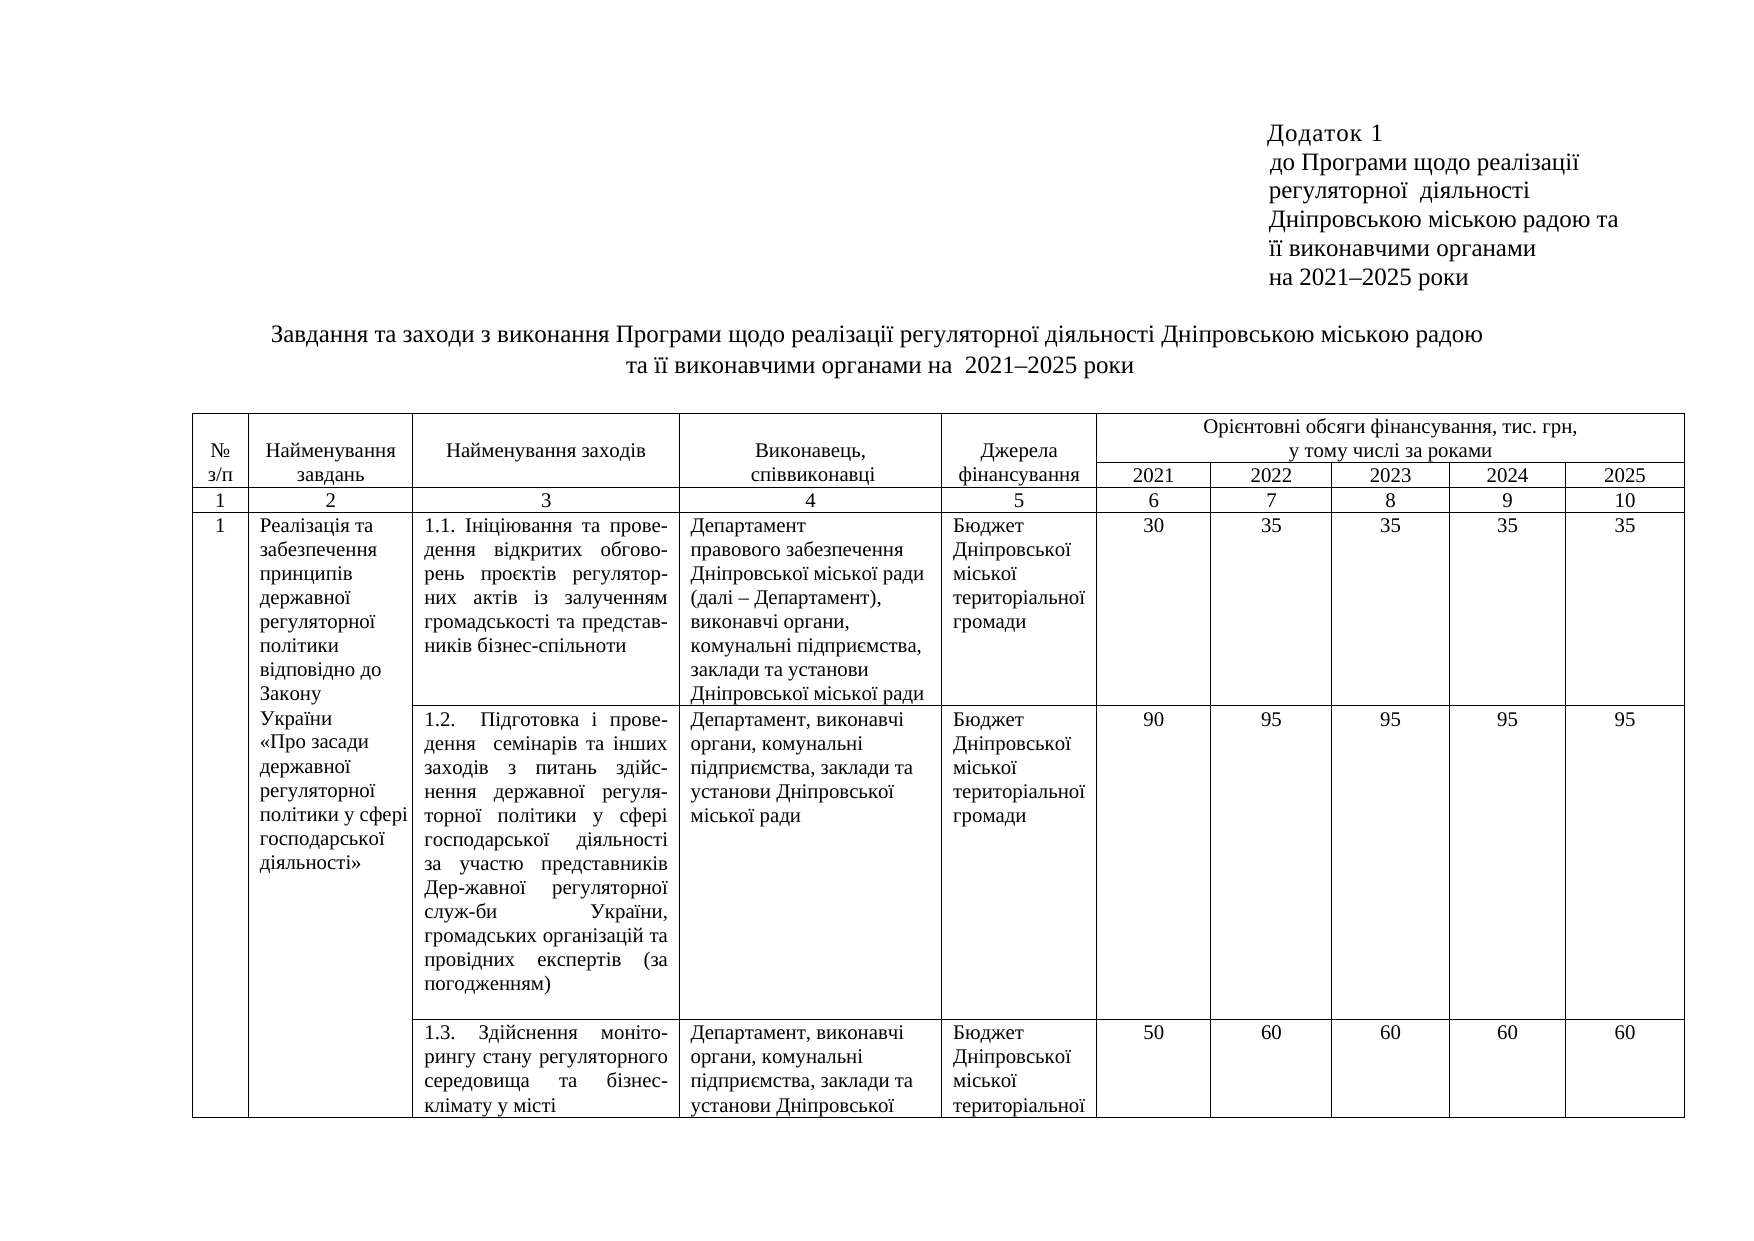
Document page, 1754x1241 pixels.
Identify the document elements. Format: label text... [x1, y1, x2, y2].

table_cell 9 [1450, 488, 1565, 512]
table_cell Департамент правового забезпечення Дніпровської міської ради (далі – Департамент), виконавчі органи, комунальні підприємства, заклади та установи Дніпровської міської ради [680, 513, 941, 705]
text регуляторної діяльності [1195, 176, 1668, 204]
table_cell 60 [1332, 1020, 1449, 1117]
table_cell 60 [1566, 1020, 1684, 1117]
table_cell 95 [1332, 706, 1449, 1019]
text на 2021–2025 роки [1195, 262, 1668, 291]
table_cell 95 [1450, 706, 1565, 1019]
table_cell 95 [1566, 706, 1684, 1019]
table_cell 2 [249, 488, 412, 512]
table_header № з/п [193, 414, 248, 487]
table_cell 8 [1332, 488, 1449, 512]
table_cell 2024 [1450, 463, 1565, 487]
table_header Найменування завдань [249, 414, 412, 487]
table_cell 2021 [1097, 463, 1210, 487]
table_cell 5 [942, 488, 1096, 512]
table_cell 1.2. Підготовка і прове-дення семінарів та інших заходів з питань здійс-нення державної регуля-торної політики у сфері господарської діяльності за участю представників Дер-жавної регуляторної служ-би України, громадських організацій та провідних експертів (за погодженням) [413, 706, 679, 1019]
table_cell 30 [1097, 513, 1210, 705]
table_cell Бюджет Дніпровської міської територіальної громади [942, 513, 1096, 705]
table_cell 35 [1332, 513, 1449, 705]
table_header Джерела фінансування [942, 414, 1096, 487]
table_cell 4 [680, 488, 941, 512]
table_header Найменування заходів [413, 414, 679, 487]
table_cell 7 [1211, 488, 1331, 512]
table_cell 35 [1566, 513, 1684, 705]
table_cell 3 [413, 488, 679, 512]
table_cell 1 [193, 488, 248, 512]
table_cell Бюджет Дніпровської міської територіальної громади [942, 706, 1096, 1019]
table_header Виконавець, співвиконавці [680, 414, 941, 487]
text Додаток 1 [88, 118, 1665, 147]
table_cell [942, 1020, 1096, 1117]
text її виконавчими органами [1195, 233, 1668, 262]
table_cell 2025 [1566, 463, 1684, 487]
table_cell 2022 [1211, 463, 1331, 487]
text Завдання та заходи з виконання Програми щодо реалізації регуляторної діяльності Дніпровською міською радою [88, 319, 1665, 348]
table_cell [680, 1020, 941, 1117]
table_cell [413, 1020, 679, 1117]
table_cell 60 [1450, 1020, 1565, 1117]
table_cell 35 [1450, 513, 1565, 705]
table_cell 60 [1211, 1020, 1331, 1117]
text до Програми щодо реалізації [88, 147, 1668, 176]
text та її виконавчими органами на 2021–2025 роки [88, 350, 1665, 379]
table_cell 6 [1097, 488, 1210, 512]
table_cell Реалізація та забезпечення принципів державної регуляторної політики відповідно до Закону України «Про засади державної регуляторної політики у сфері господарської діяльності» [249, 513, 412, 1117]
table_cell 95 [1211, 706, 1331, 1019]
text Дніпровською міською радою та [1195, 204, 1668, 233]
table_header Орієнтовні обсяги фінансування, тис. грн, у тому числі за роками [1097, 414, 1684, 462]
table_cell 10 [1566, 488, 1684, 512]
table_cell 50 [1097, 1020, 1210, 1117]
table_cell Департамент, виконавчі органи, комунальні підприємства, заклади та установи Дніпровської міської ради [680, 706, 941, 1019]
table_cell 90 [1097, 706, 1210, 1019]
table_cell 2023 [1332, 463, 1449, 487]
table_cell 35 [1211, 513, 1331, 705]
table_cell 1.1. Ініціювання та прове-дення відкритих обгово-рень проєктів регулятор-них актів із залученням громадськості та представ-ників бізнес-спільноти [413, 513, 679, 705]
table_cell 1 [193, 513, 248, 1117]
